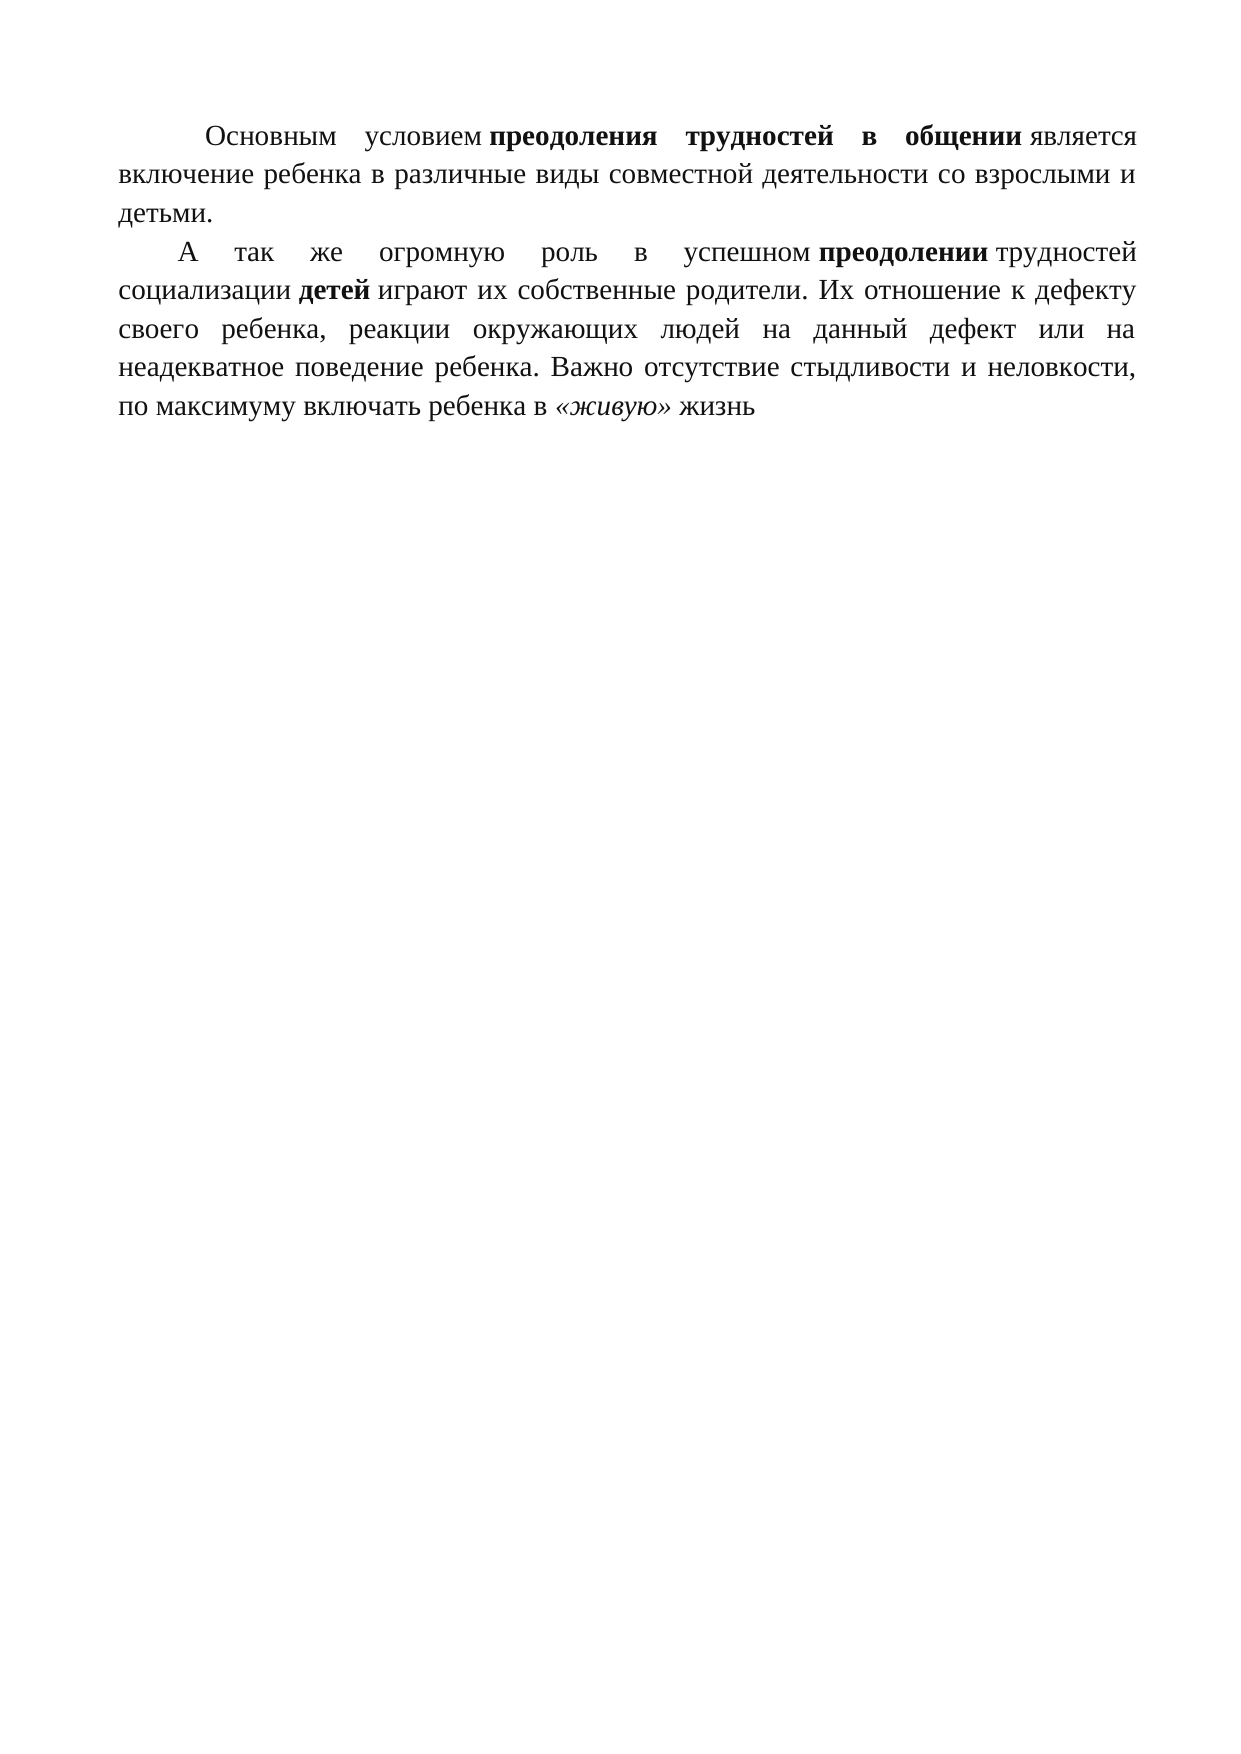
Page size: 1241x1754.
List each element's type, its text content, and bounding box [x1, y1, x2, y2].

text Основным условием преодоления трудностей в общении является включение ребенка в различные виды совместной деятельности со взрослыми и детьми. [118, 118, 1137, 229]
text А так же огромную роль в успешном преодолении трудностей социализации детей играют их собственные родители. Их отношение к дефекту своего ребенка, реакции окружающих людей на данный дефект или на неадекватное поведение ребенка. Важно отсутствие стыдливости и неловкости, по максимуму включать ребенка в «живую» жизнь [118, 234, 1137, 421]
